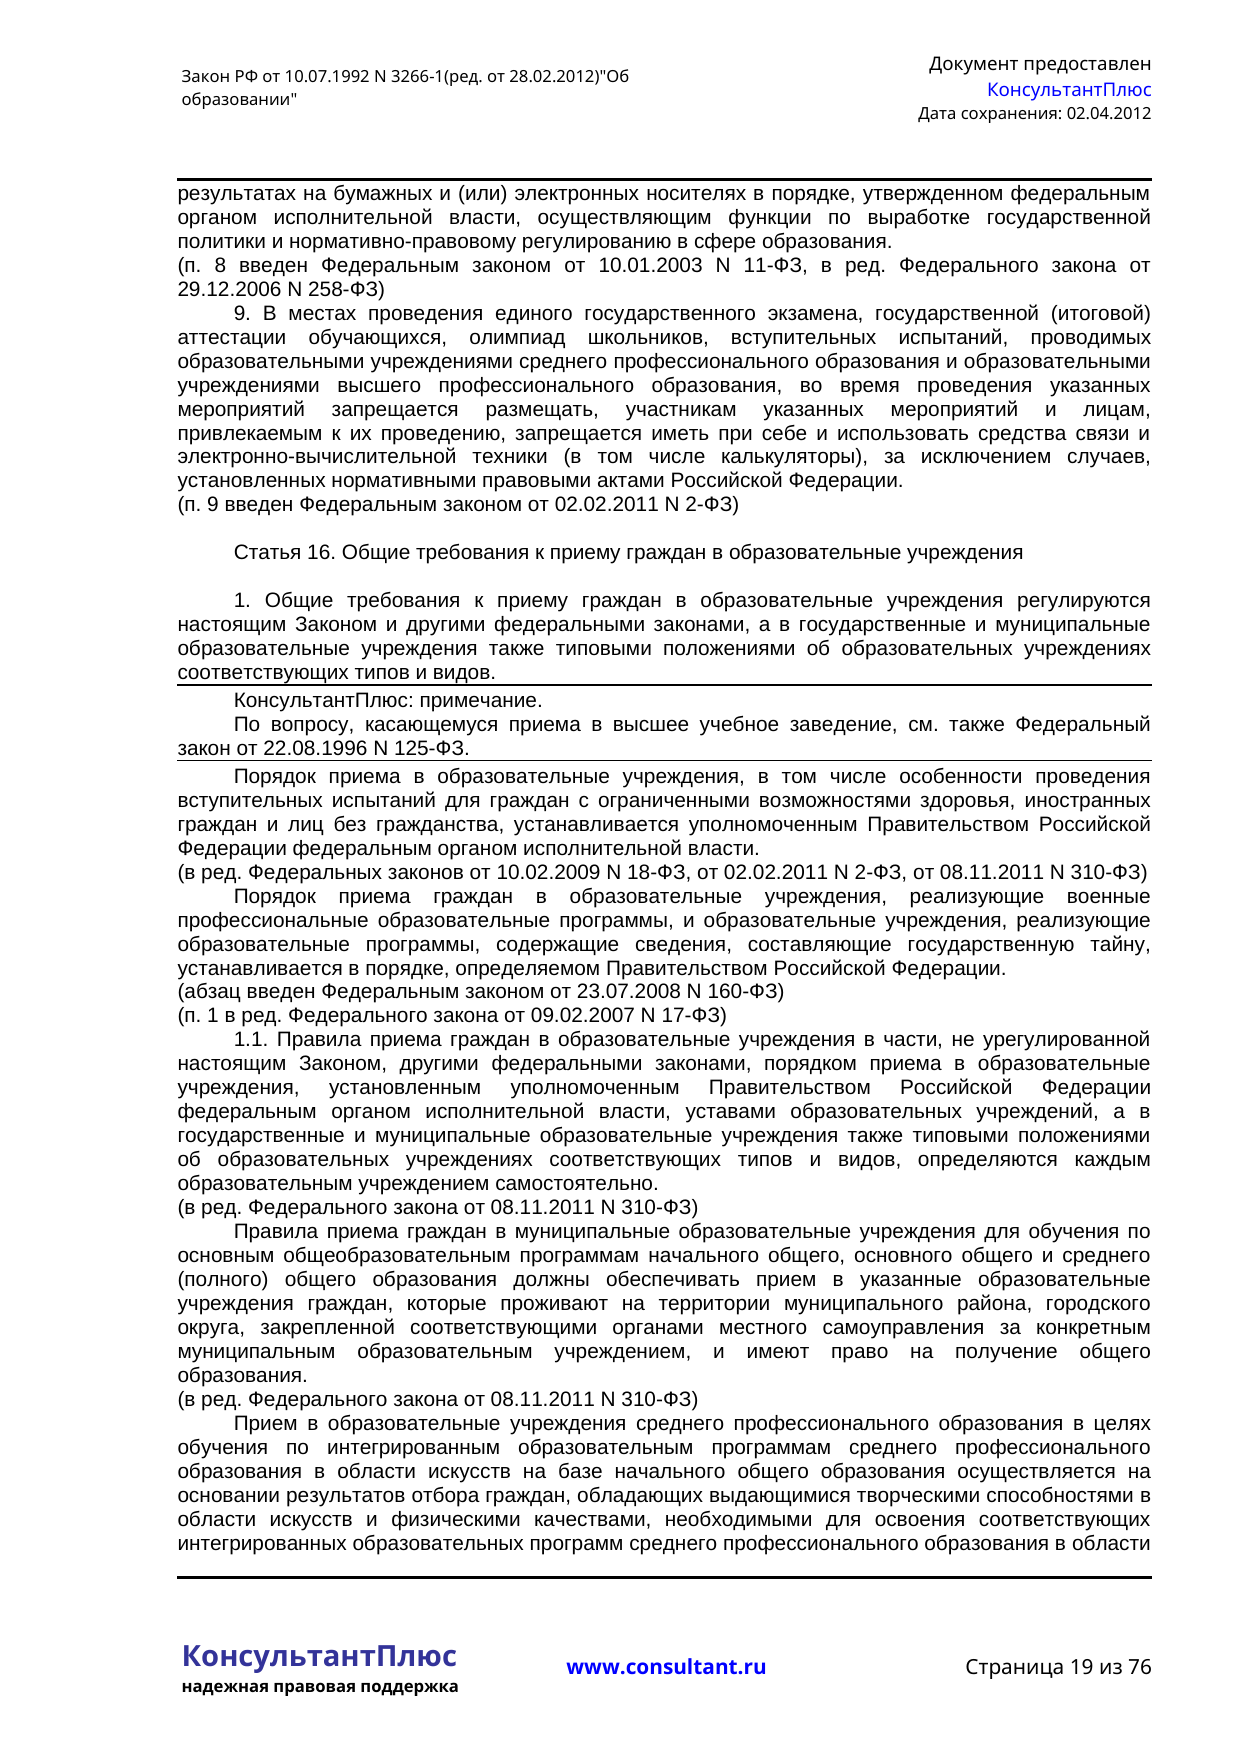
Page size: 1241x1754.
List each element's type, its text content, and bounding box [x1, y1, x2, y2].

text (в ред. Федеральных законов от 10.02.2009 N 18-ФЗ, от 02.02.2011 N 2-ФЗ, от 08.11.2011 N 310-ФЗ) [177, 859, 1152, 883]
text (в ред. Федерального закона от 08.11.2011 N 310-ФЗ) [177, 1387, 1152, 1411]
text По вопросу, касающемуся приема в высшее учебное заведение, см. также Федеральный закон от 22.08.1996 N 125-ФЗ. [177, 712, 1152, 760]
text Правила приема граждан в муниципальные образовательные учреждения для обучения по основным общеобразовательным программам начального общего, основного общего и среднего (полного) общего образования должны обеспечивать прием в указанные образовательные учреждения граждан, которые проживают на территории муниципального района, городского округа, закрепленной соответствующими органами местного самоуправления за конкретным муниципальным образовательным учреждением, и имеют право на получение общего образования. [177, 1219, 1152, 1387]
text Порядок приема в образовательные учреждения, в том числе особенности проведения вступительных испытаний для граждан с ограниченными возможностями здоровья, иностранных граждан и лиц без гражданства, устанавливается уполномоченным Правительством Российской Федерации федеральным органом исполнительной власти. [177, 764, 1152, 859]
text Статья 16. Общие требования к приему граждан в образовательные учреждения [177, 540, 1152, 564]
text (п. 9 введен Федеральным законом от 02.02.2011 N 2-ФЗ) [177, 492, 1152, 516]
text Порядок приема граждан в образовательные учреждения, реализующие военные профессиональные образовательные программы, и образовательные учреждения, реализующие образовательные программы, содержащие сведения, составляющие государственную тайну, устанавливается в порядке, определяемом Правительством Российской Федерации. [177, 883, 1152, 979]
text (абзац введен Федеральным законом от 23.07.2008 N 160-ФЗ) [177, 979, 1152, 1003]
text (п. 8 введен Федеральным законом от 10.01.2003 N 11-ФЗ, в ред. Федерального закона от 29.12.2006 N 258-ФЗ) [177, 253, 1152, 301]
text (в ред. Федерального закона от 08.11.2011 N 310-ФЗ) [177, 1195, 1152, 1219]
text 9. В местах проведения единого государственного экзамена, государственной (итоговой) аттестации обучающихся, олимпиад школьников, вступительных испытаний, проводимых образовательными учреждениями среднего профессионального образования и образовательными учреждениями высшего профессионального образования, во время проведения указанных мероприятий запрещается размещать, участникам указанных мероприятий и лицам, привлекаемым к их проведению, запрещается иметь при себе и использовать средства связи и электронно-вычислительной техники (в том числе калькуляторы), за исключением случаев, установленных нормативными правовыми актами Российской Федерации. [177, 301, 1152, 492]
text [177, 181, 1152, 253]
text КонсультантПлюс: примечание. [177, 688, 1152, 712]
text (п. 1 в ред. Федерального закона от 09.02.2007 N 17-ФЗ) [177, 1003, 1152, 1027]
text 1.1. Правила приема граждан в образовательные учреждения в части, не урегулированной настоящим Законом, другими федеральными законами, порядком приема в образовательные учреждения, установленным уполномоченным Правительством Российской Федерации федеральным органом исполнительной власти, уставами образовательных учреждений, а в государственные и муниципальные образовательные учреждения также типовыми положениями об образовательных учреждениях соответствующих типов и видов, определяются каждым образовательным учреждением самостоятельно. [177, 1027, 1152, 1195]
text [177, 1411, 1152, 1554]
text 1. Общие требования к приему граждан в образовательные учреждения регулируются настоящим Законом и другими федеральными законами, а в государственные и муниципальные образовательные учреждения также типовыми положениями об образовательных учреждениях соответствующих типов и видов. [177, 588, 1152, 684]
